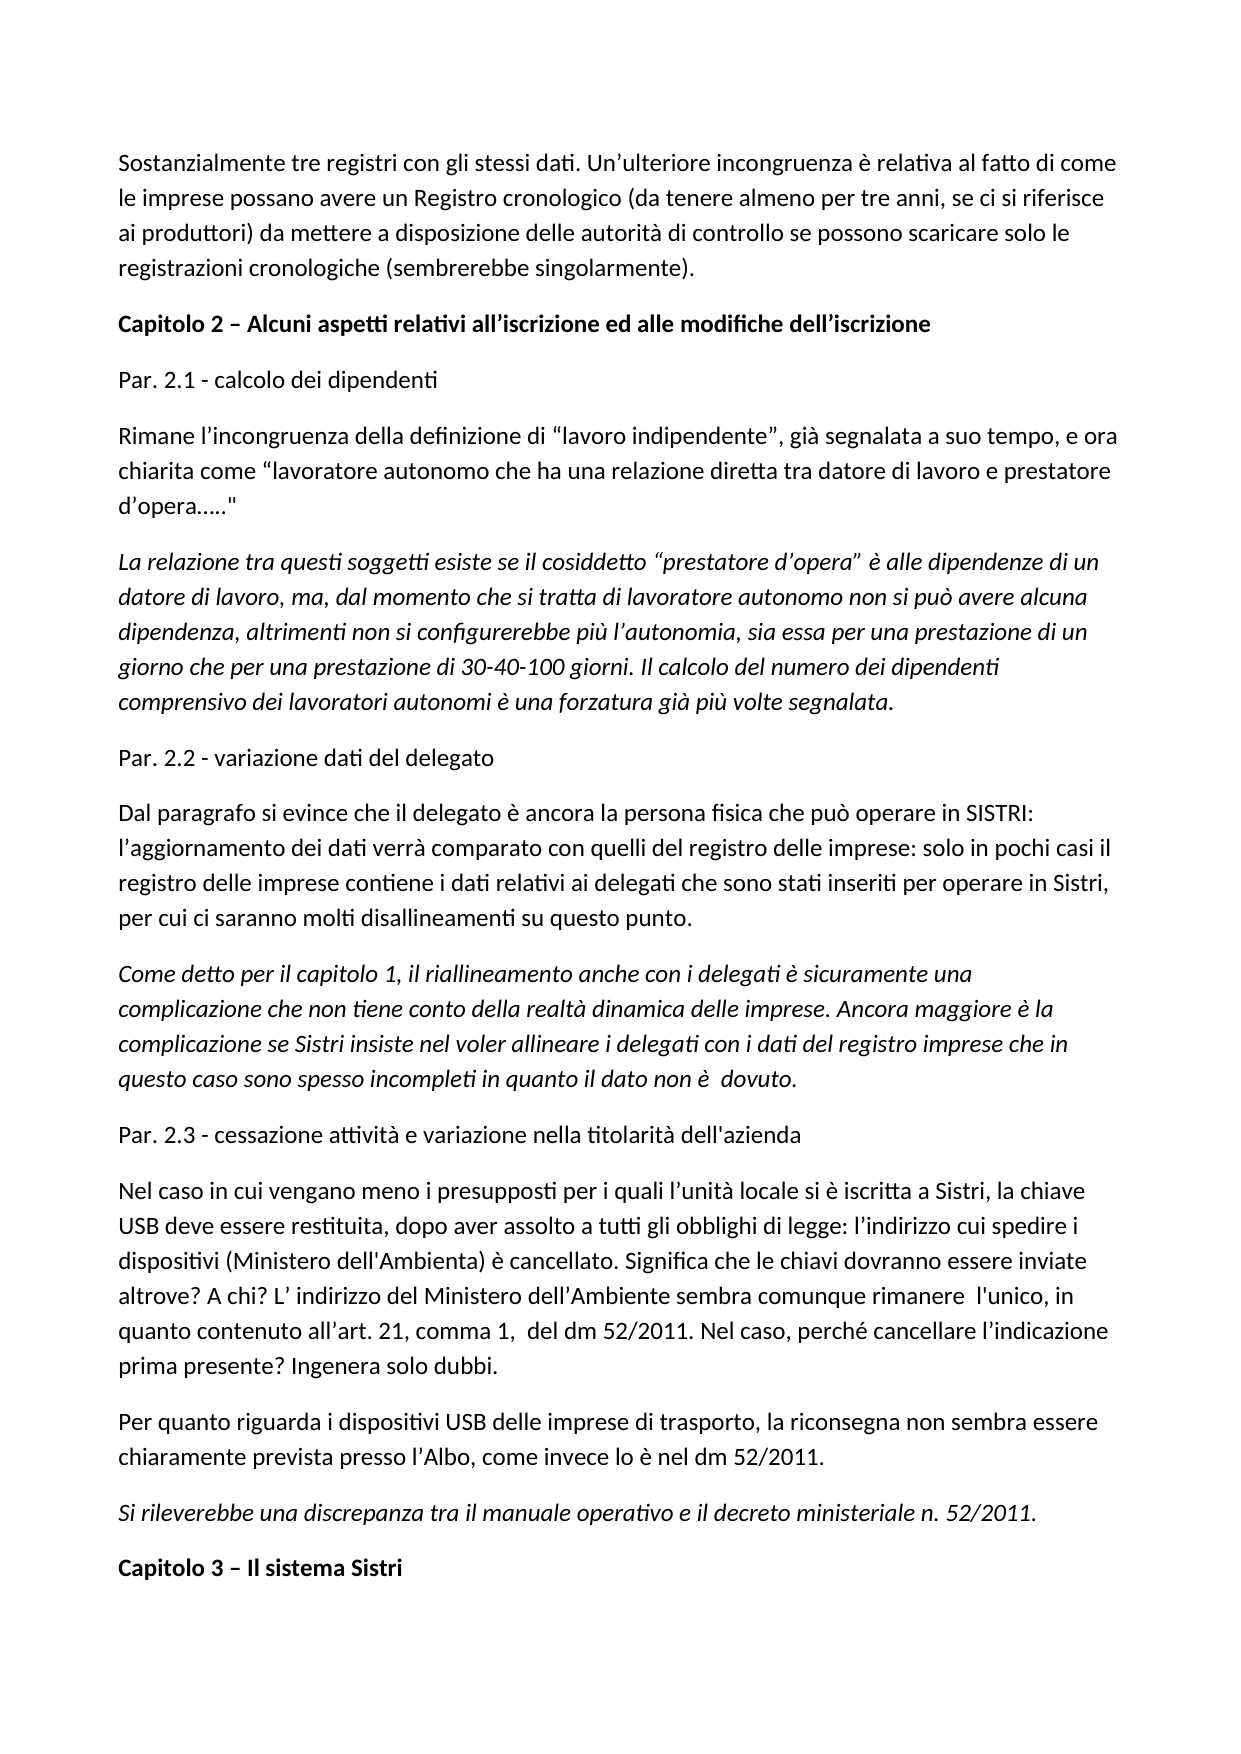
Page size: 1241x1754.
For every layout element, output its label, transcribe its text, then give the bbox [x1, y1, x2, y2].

text Par. 2.1 - calcolo dei dipendenti [118, 364, 1122, 395]
text Capitolo 2 – Alcuni aspetti relativi all’iscrizione ed alle modifiche dell’iscrizione [118, 308, 1122, 339]
list Sostanzialmente tre registri con gli stessi dati. Un’ulteriore incongruenza è relativa al fatto di come le imprese possano avere un Registro cronologico (da tenere almeno per tre anni, se ci si riferisce ai produttori) da mettere a disposizione delle autorità di controllo se possono scaricare solo le registrazioni cronologiche (sembrerebbe singolarmente). [118, 148, 1122, 283]
text Nel caso in cui vengano meno i presupposti per i quali l’unità locale si è iscritta a Sistri, la chiave USB deve essere restituita, dopo aver assolto a tutti gli obblighi di legge: l’indirizzo cui spedire i dispositivi (Ministero dell'Ambienta) è cancellato. Significa che le chiavi dovranno essere inviate altrove? A chi? L’ indirizzo del Ministero dell’Ambiente sembra comunque rimanere l'unico, in quanto contenuto all’art. 21, comma 1, del dm 52/2011. Nel caso, perché cancellare l’indicazione prima presente? Ingenera solo dubbi. [118, 1175, 1122, 1381]
text Dal paragrafo si evince che il delegato è ancora la persona fisica che può operare in SISTRI: l’aggiornamento dei dati verrà comparato con quelli del registro delle imprese: solo in pochi casi il registro delle imprese contiene i dati relativi ai delegati che sono stati inseriti per operare in Sistri, per cui ci saranno molti disallineamenti su questo punto. [118, 798, 1122, 933]
text Par. 2.3 - cessazione attività e variazione nella titolarità dell'azienda [118, 1119, 1122, 1150]
text Rimane l’incongruenza della definizione di “lavoro indipendente”, già segnalata a suo tempo, e ora chiarita come “lavoratore autonomo che ha una relazione diretta tra datore di lavoro e prestatore d’opera….." [118, 420, 1122, 521]
text Per quanto riguarda i dispositivi USB delle imprese di trasporto, la riconsegna non sembra essere chiaramente prevista presso l’Albo, come invece lo è nel dm 52/2011. [118, 1406, 1122, 1471]
text Capitolo 3 – Il sistema Sistri [118, 1553, 1122, 1583]
text Come detto per il capitolo 1, il riallineamento anche con i delegati è sicuramente una complicazione che non tiene conto della realtà dinamica delle imprese. Ancora maggiore è la complicazione se Sistri insiste nel voler allineare i delegati con i dati del registro imprese che in questo caso sono spesso incompleti in quanto il dato non è dovuto. [118, 958, 1122, 1094]
text Si rileverebbe una discrepanza tra il manuale operativo e il decreto ministeriale n. 52/2011. [118, 1497, 1122, 1527]
text Par. 2.2 - variazione dati del delegato [118, 742, 1122, 772]
text La relazione tra questi soggetti esiste se il cosiddetto “prestatore d’opera” è alle dipendenze di un datore di lavoro, ma, dal momento che si tratta di lavoratore autonomo non si può avere alcuna dipendenza, altrimenti non si configurerebbe più l’autonomia, sia essa per una prestazione di un giorno che per una prestazione di 30-40-100 giorni. Il calcolo del numero dei dipendenti comprensivo dei lavoratori autonomi è una forzatura già più volte segnalata. [118, 546, 1122, 716]
